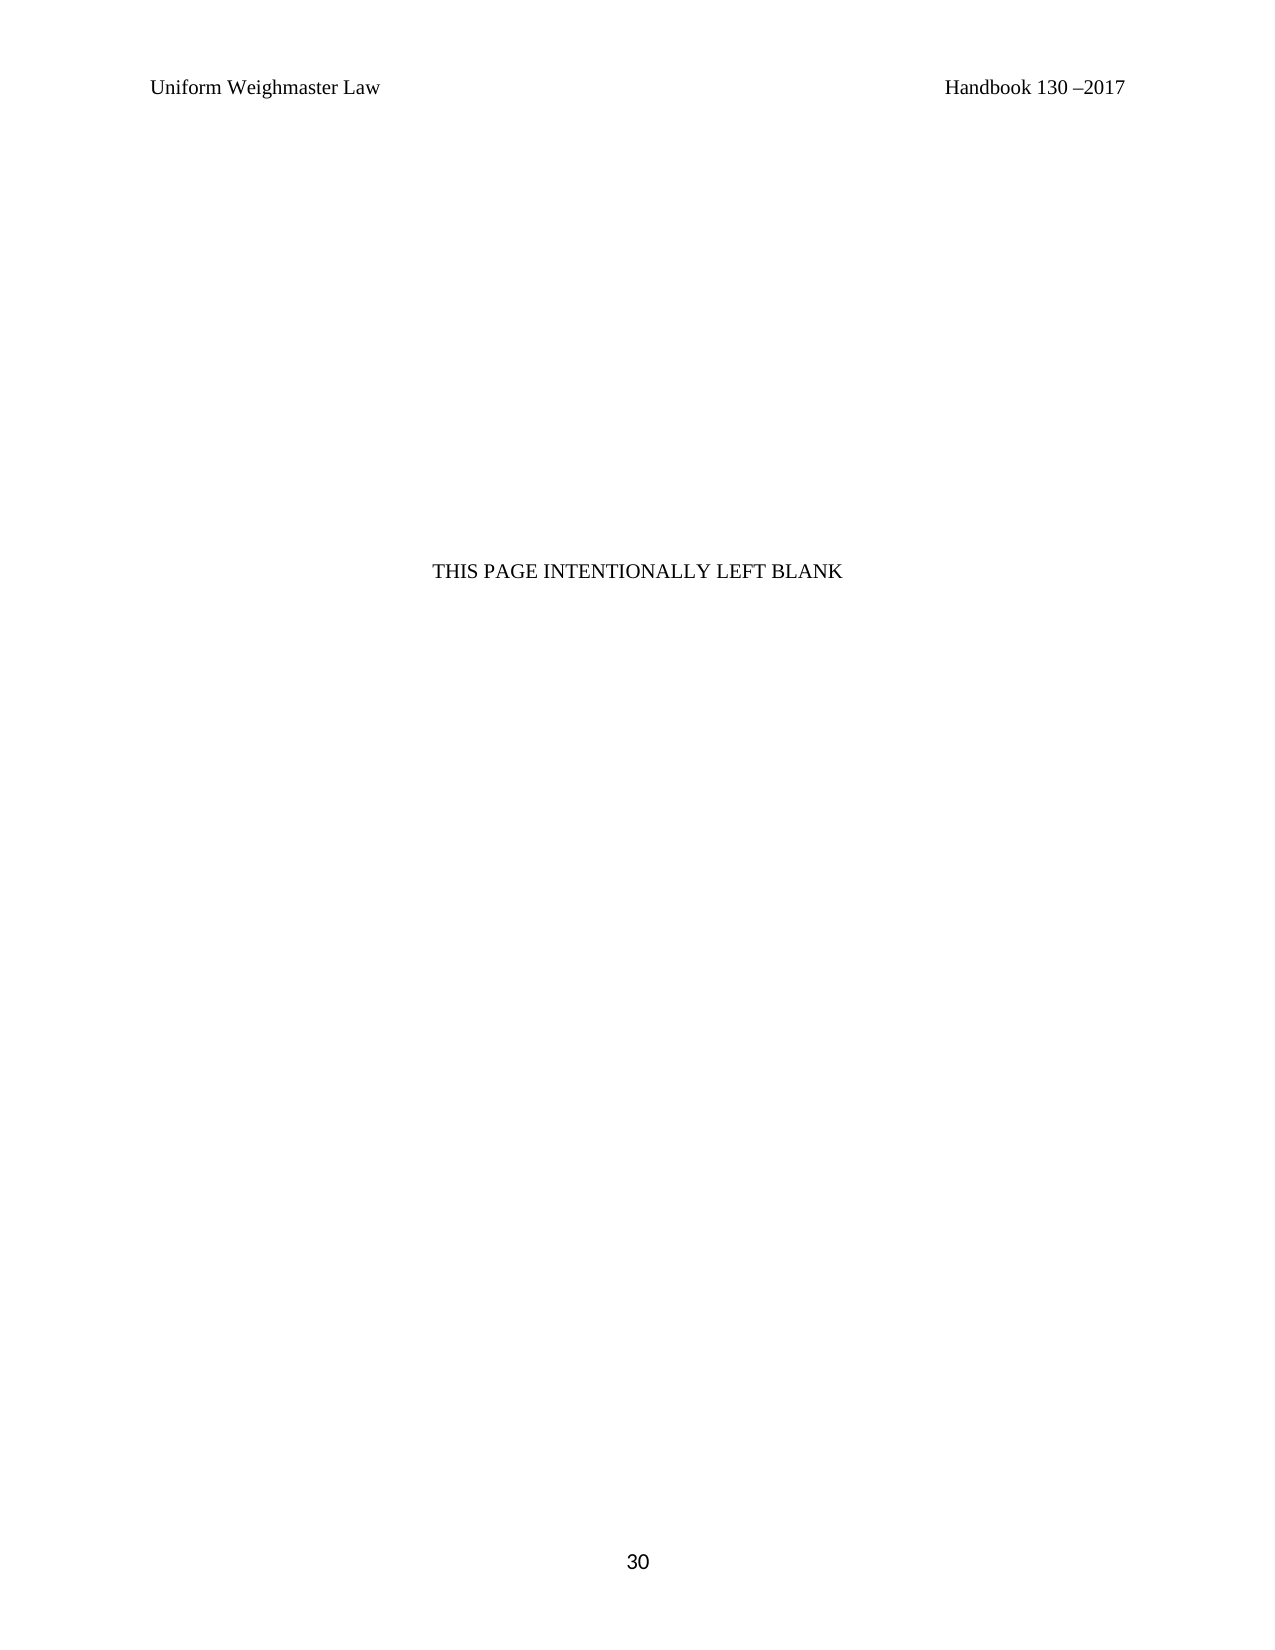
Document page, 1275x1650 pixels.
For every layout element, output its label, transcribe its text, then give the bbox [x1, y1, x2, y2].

text THIS PAGE INTENTIONALLY LEFT BLANK [150, 559, 1125, 583]
